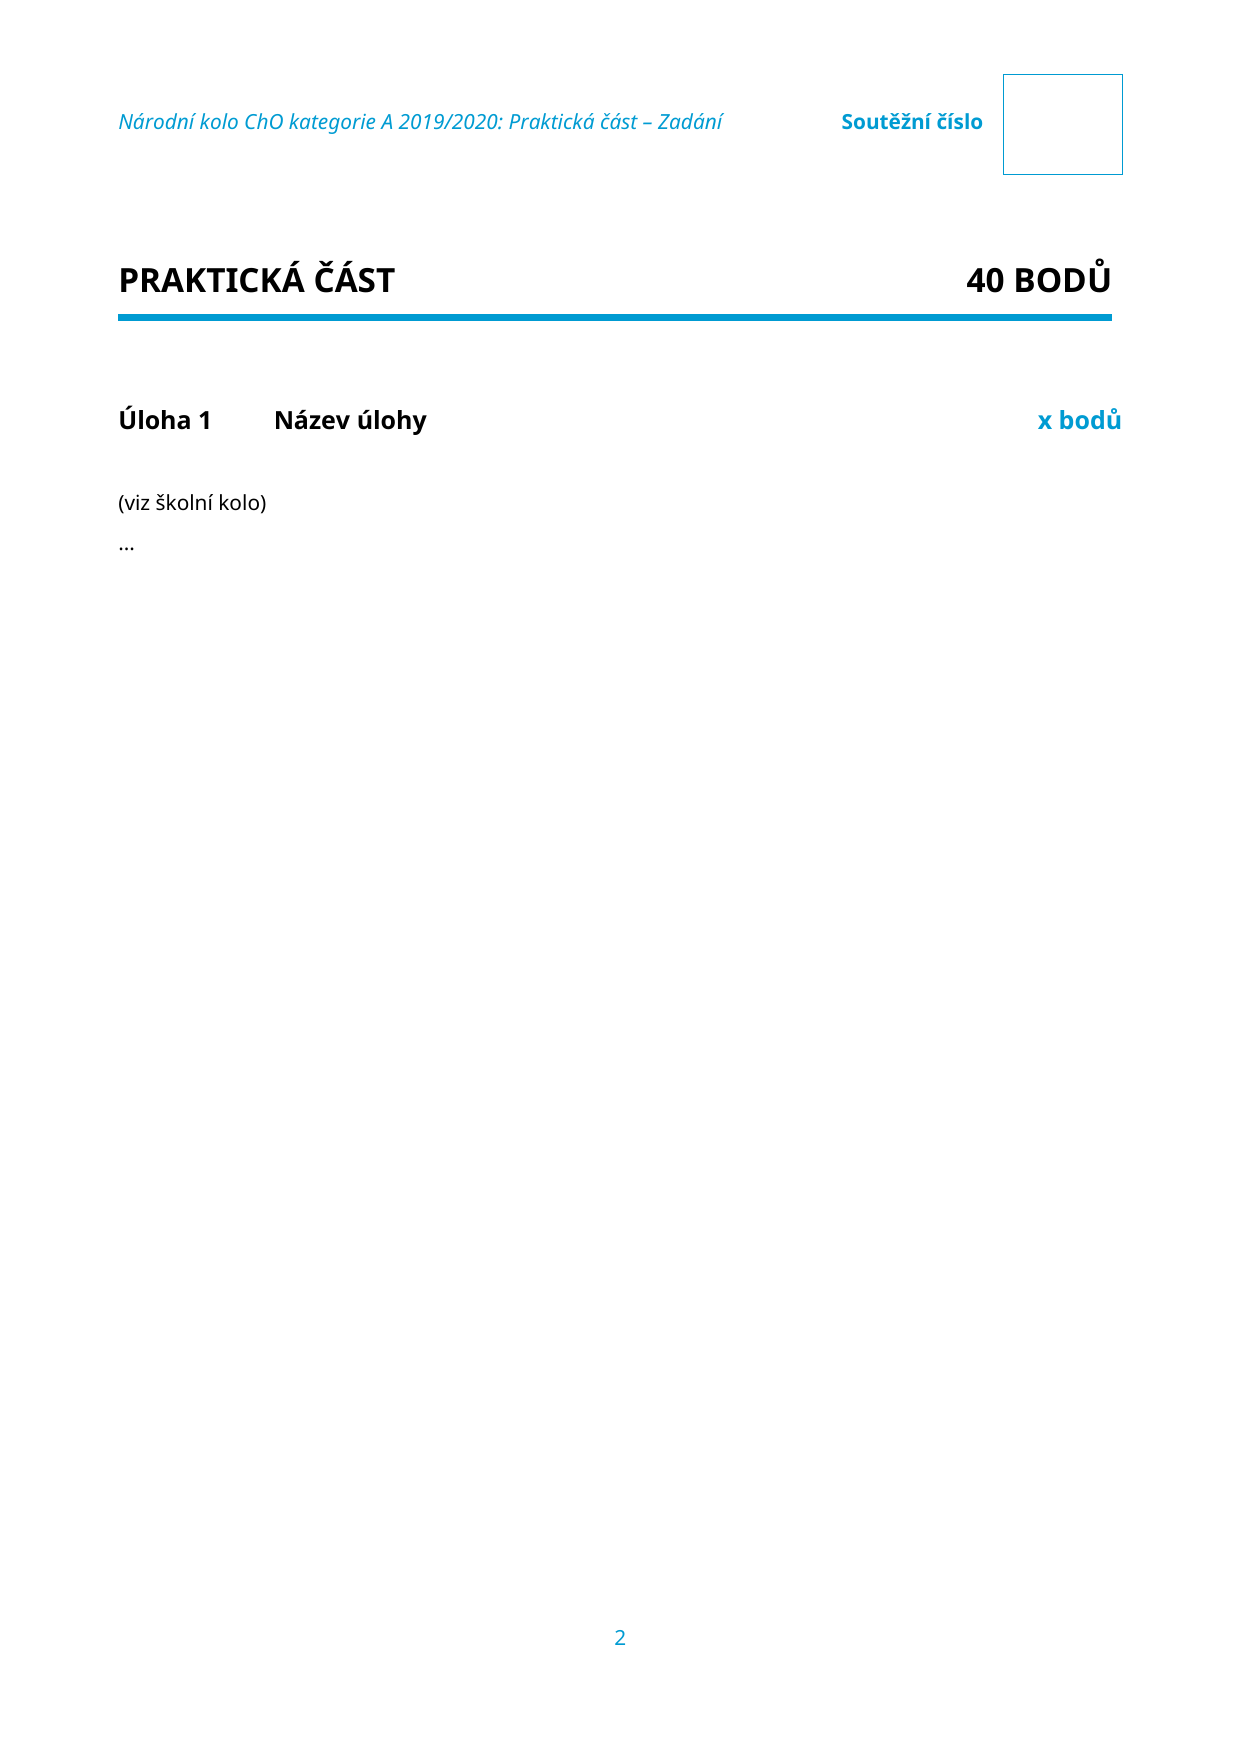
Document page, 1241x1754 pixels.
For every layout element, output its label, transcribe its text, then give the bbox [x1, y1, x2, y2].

text (viz školní kolo) [118, 488, 1122, 516]
text ... [118, 528, 1122, 557]
table_header x bodů [981, 403, 1122, 447]
table_header Název úlohy [274, 403, 981, 447]
table_header 40 BODŮ [797, 256, 1112, 314]
table_header [118, 403, 273, 447]
table_header PRAKTICKÁ ČÁST [118, 256, 797, 314]
